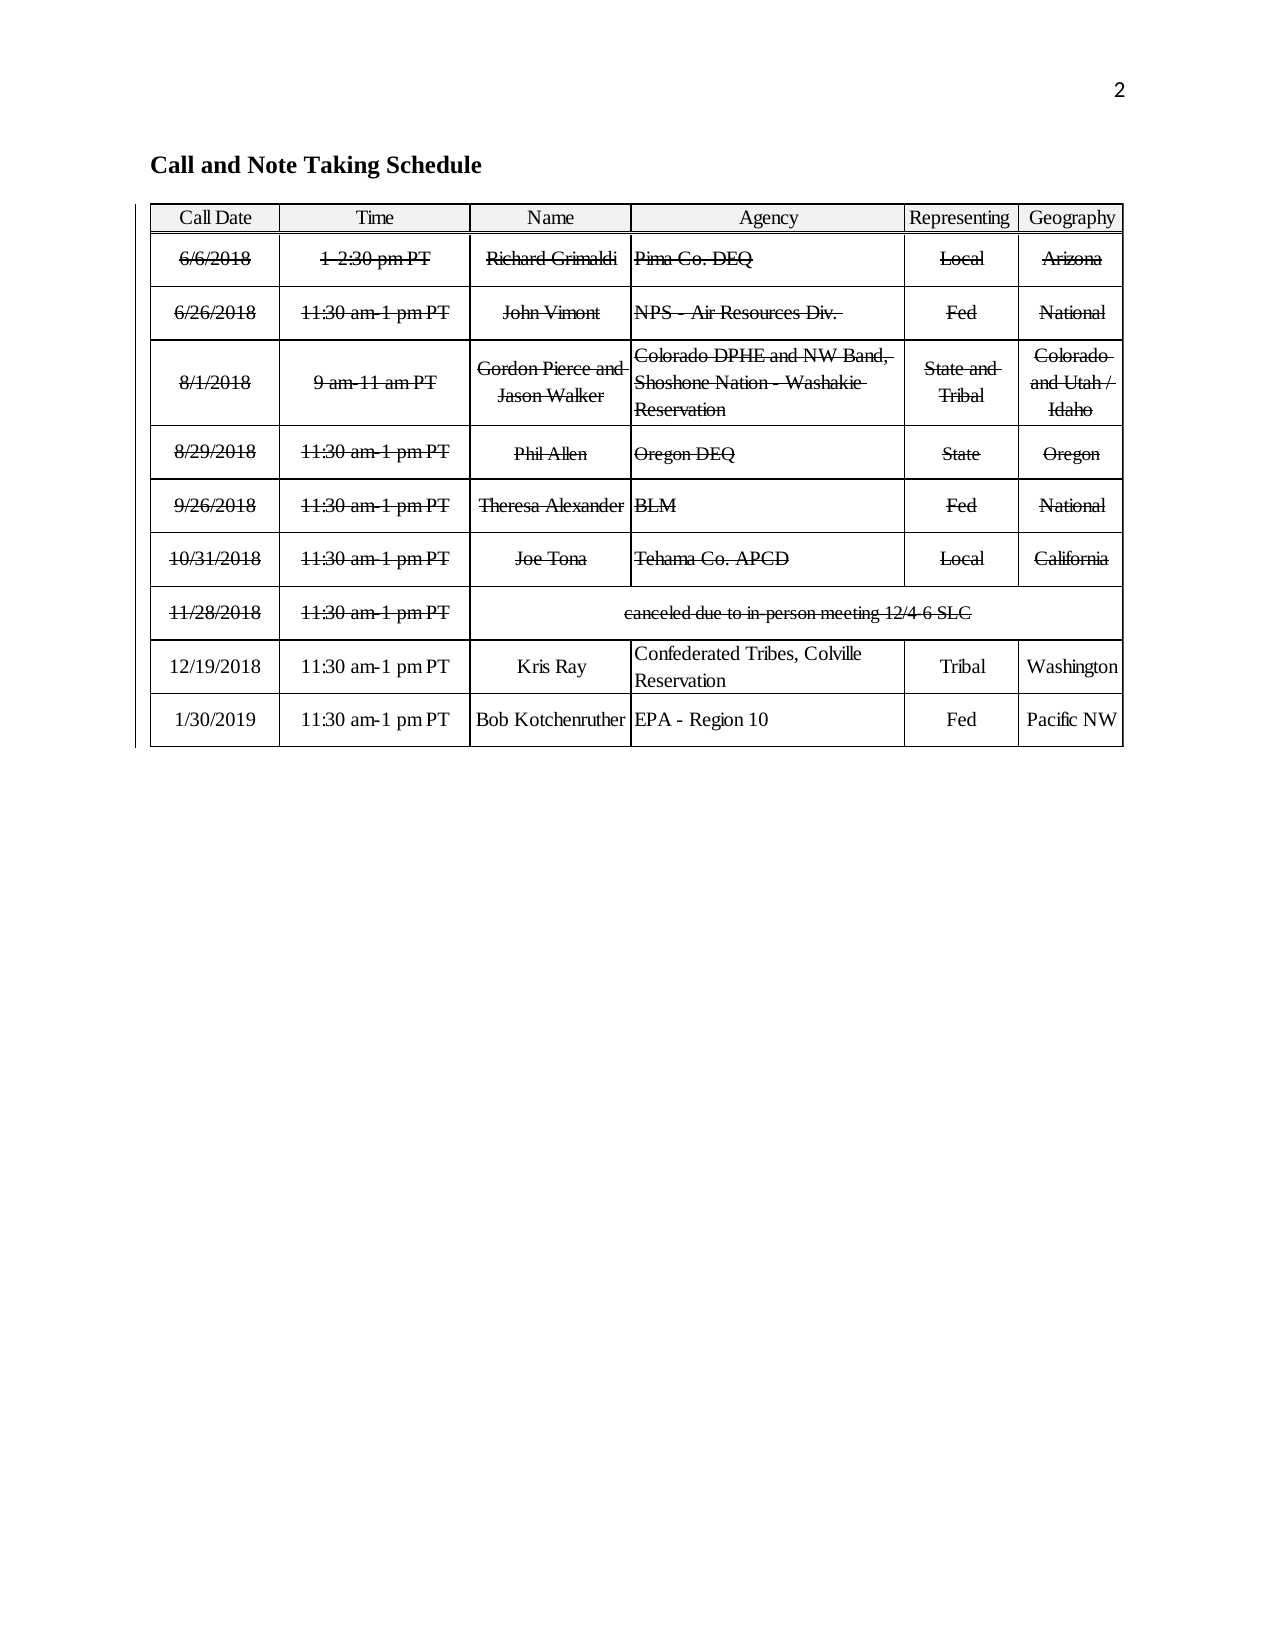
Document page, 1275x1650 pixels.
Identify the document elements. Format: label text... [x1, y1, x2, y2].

text Call and Note Taking Schedule [150, 150, 1125, 179]
